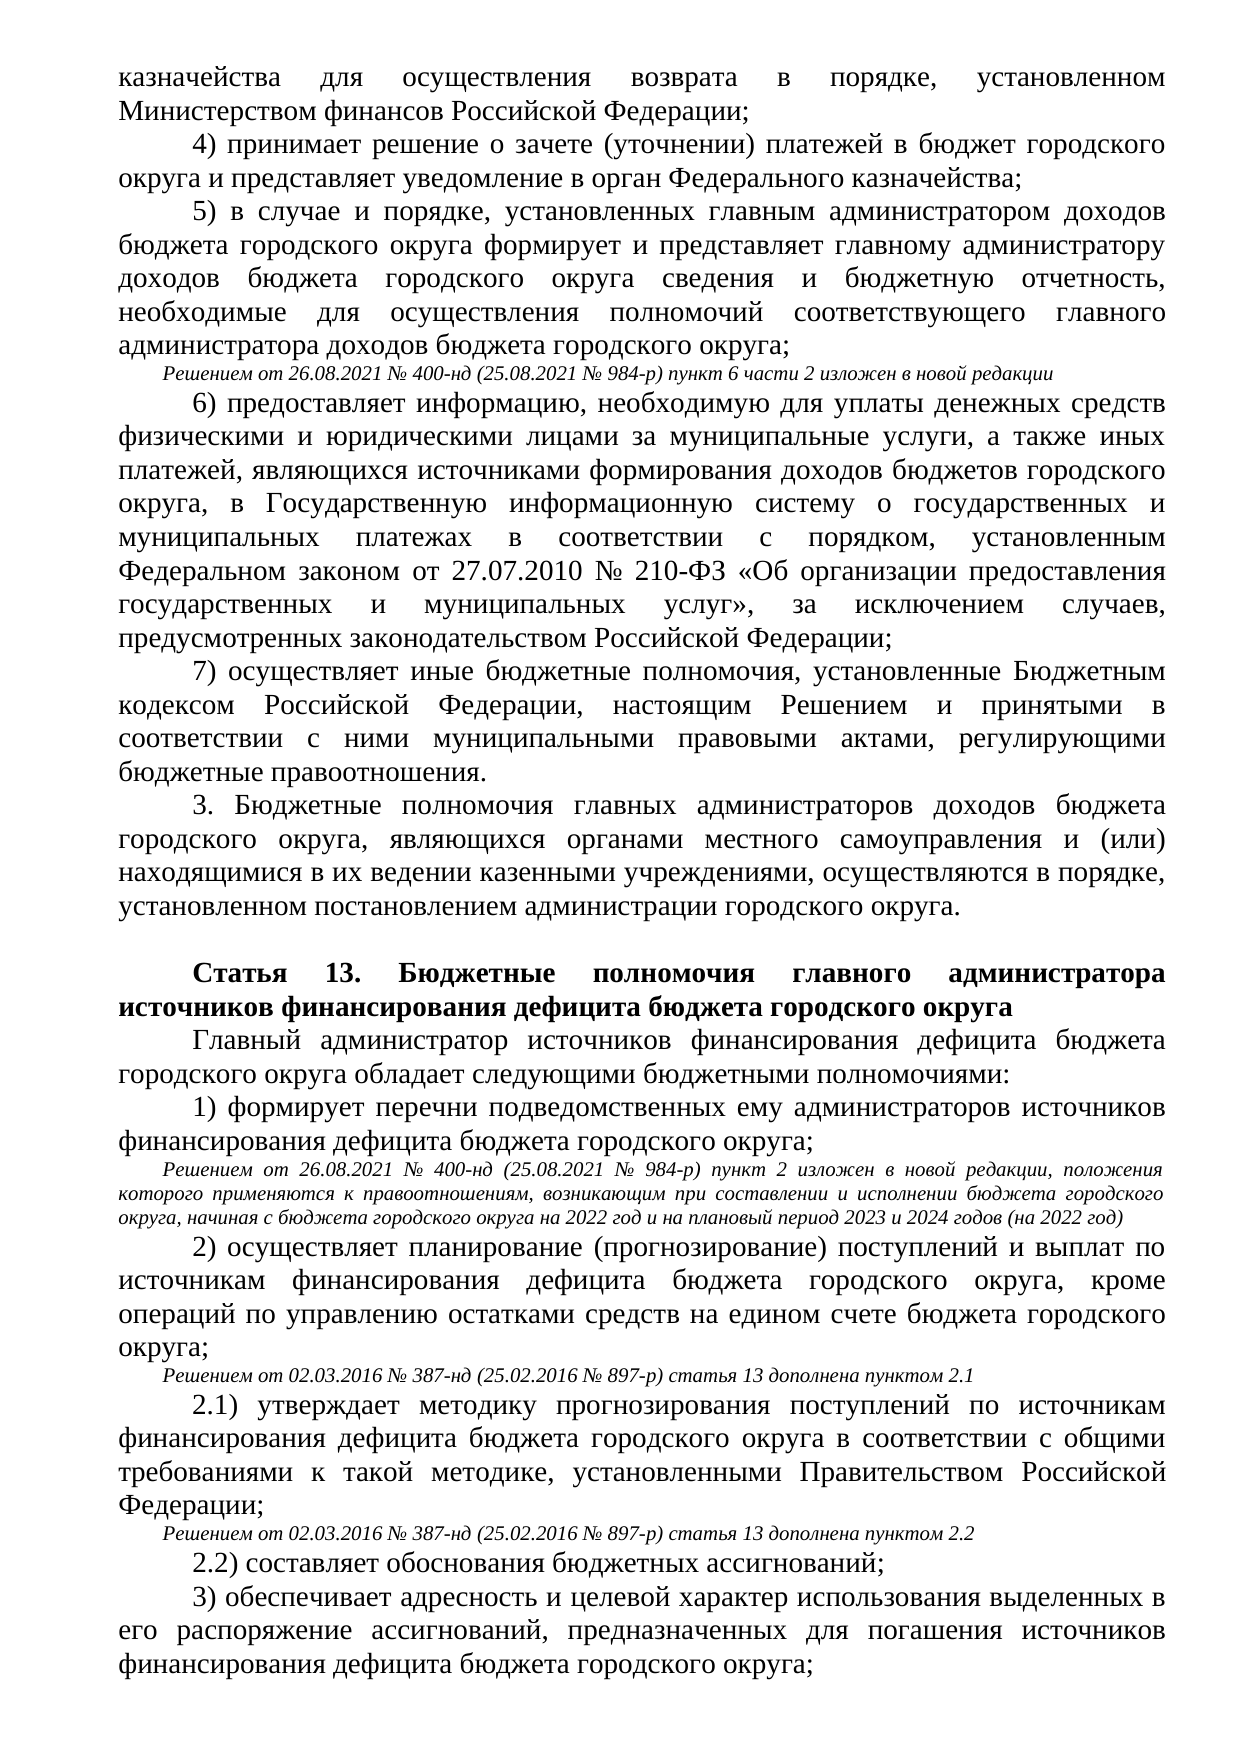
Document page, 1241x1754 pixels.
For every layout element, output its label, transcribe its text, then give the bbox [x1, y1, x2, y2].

text Решением от 26.08.2021 № 400-нд (25.08.2021 № 984-р) пункт 6 части 2 изложен в новой редакции [118, 361, 1167, 385]
text 5) в случае и порядке, установленных главным администратором доходов бюджета городского округа формирует и представляет главному администратору доходов бюджета городского округа сведения и бюджетную отчетность, необходимые для осуществления полномочий соответствующего главного администратора доходов бюджета городского округа; [118, 193, 1167, 361]
text 4) принимает решение о зачете (уточнении) платежей в бюджет городского округа и представляет уведомление в орган Федерального казначейства; [118, 126, 1167, 193]
text 1) формирует перечни подведомственных ему администраторов источников финансирования дефицита бюджета городского округа; [118, 1089, 1167, 1156]
text Решением от 02.03.2016 № 387-нд (25.02.2016 № 897-р) статья 13 дополнена пунктом 2.2 [118, 1521, 1167, 1545]
text 7) осуществляет иные бюджетные полномочия, установленные Бюджетным кодексом Российской Федерации, настоящим Решением и принятыми в соответствии с ними муниципальными правовыми актами, регулирующими бюджетные правоотношения. [118, 653, 1167, 787]
text 6) предоставляет информацию, необходимую для уплаты денежных средств физическими и юридическими лицами за муниципальные услуги, а также иных платежей, являющихся источниками формирования доходов бюджетов городского округа, в Государственную информационную систему о государственных и муниципальных платежах в соответствии с порядком, установленным Федеральном законом от 27.07.2010 № 210-ФЗ «Об организации предоставления государственных и муниципальных услуг», за исключением случаев, предусмотренных законодательством Российской Федерации; [118, 385, 1167, 653]
text 2.1) утверждает методику прогнозирования поступлений по источникам финансирования дефицита бюджета городского округа в соответствии с общими требованиями к такой методике, установленными Правительством Российской Федерации; [118, 1387, 1167, 1521]
text Решением от 02.03.2016 № 387-нд (25.02.2016 № 897-р) статья 13 дополнена пунктом 2.1 [118, 1363, 1167, 1387]
text 3) обеспечивает адресность и целевой характер использования выделенных в его распоряжение ассигнований, предназначенных для погашения источников финансирования дефицита бюджета городского округа; [118, 1579, 1167, 1679]
text 2) осуществляет планирование (прогнозирование) поступлений и выплат по источникам финансирования дефицита бюджета городского округа, кроме операций по управлению остатками средств на едином счете бюджета городского округа; [118, 1229, 1167, 1363]
text Главный администратор источников финансирования дефицита бюджета городского округа обладает следующими бюджетными полномочиями: [118, 1022, 1167, 1089]
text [118, 59, 1167, 126]
text 2.2) составляет обоснования бюджетных ассигнований; [118, 1545, 1167, 1579]
text 3. Бюджетные полномочия главных администраторов доходов бюджета городского округа, являющихся органами местного самоуправления и (или) находящимися в их ведении казенными учреждениями, осуществляются в порядке, установленном постановлением администрации городского округа. [118, 787, 1167, 922]
text Статья 13. Бюджетные полномочия главного администратора источников финансирования дефицита бюджета городского округа [118, 955, 1167, 1022]
text Решением от 26.08.2021 № 400-нд (25.08.2021 № 984-р) пункт 2 изложен в новой редакции, положения которого применяются к правоотношениям, возникающим при составлении и исполнении бюджета городского округа, начиная с бюджета городского округа на 2022 год и на плановый период 2023 и 2024 годов (на 2022 год) [118, 1156, 1167, 1229]
